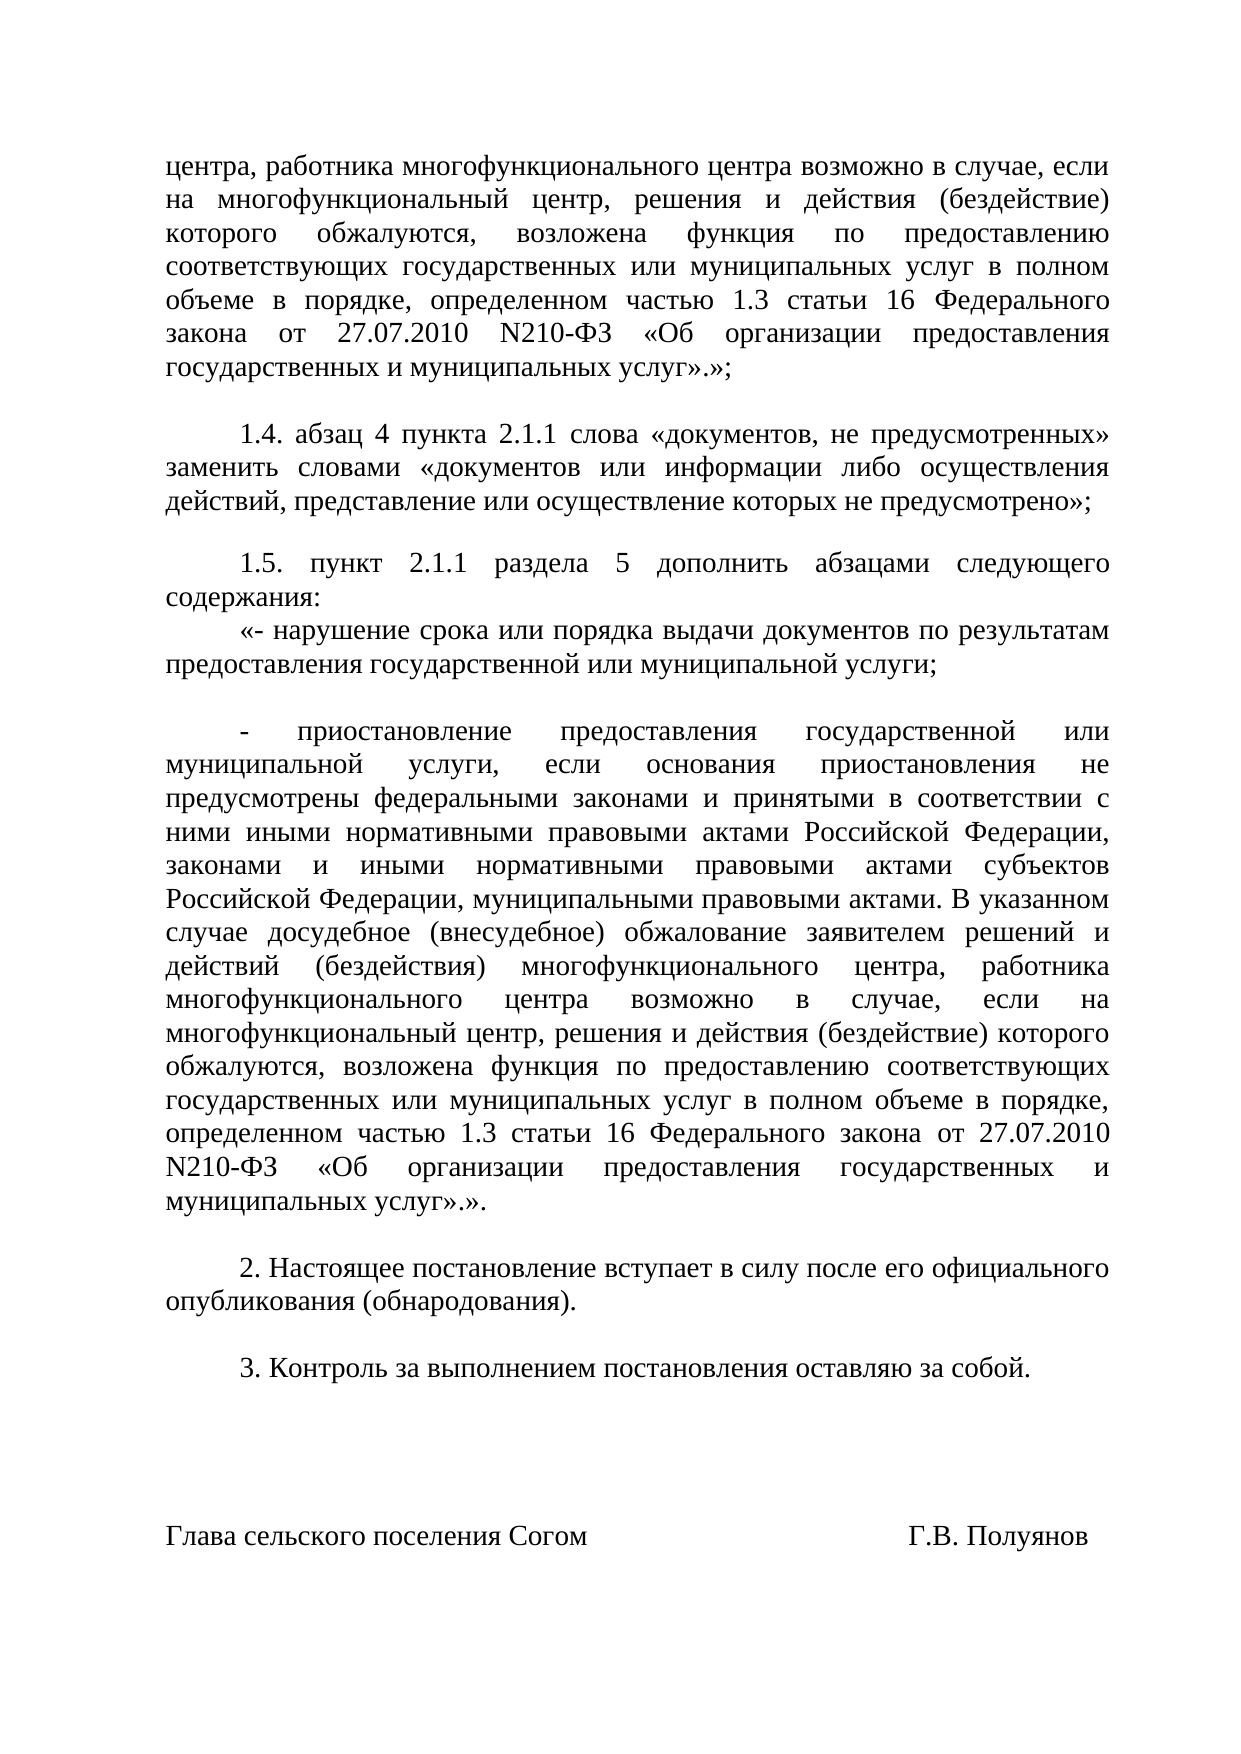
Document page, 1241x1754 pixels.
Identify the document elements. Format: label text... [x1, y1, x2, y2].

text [165, 148, 1110, 382]
text 3. Контроль за выполнением постановления оставляю за собой. [165, 1350, 1110, 1384]
text 1.4. абзац 4 пункта 2.1.1 слова «документов, не предусмотренных» заменить словами «документов или информации либо осуществления действий, представление или осуществление которых не предусмотрено»; [165, 416, 1110, 517]
text «- нарушение срока или порядка выдачи документов по результатам предоставления государственной или муниципальной услуги; [165, 612, 1110, 679]
text - приостановление предоставления государственной или муниципальной услуги, если основания приостановления не предусмотрены федеральными законами и принятыми в соответствии с ними иными нормативными правовыми актами Российской Федерации, законами и иными нормативными правовыми актами субъектов Российской Федерации, муниципальными правовыми актами. В указанном случае досудебное (внесудебное) обжалование заявителем решений и действий (бездействия) многофункционального центра, работника многофункционального центра возможно в случае, если на многофункциональный центр, решения и действия (бездействие) которого обжалуются, возложена функция по предоставлению соответствующих государственных или муниципальных услуг в полном объеме в порядке, определенном частью 1.3 статьи 16 Федерального закона от 27.07.2010 N210-ФЗ «Об организации предоставления государственных и муниципальных услуг».». [165, 713, 1110, 1216]
text 1.5. пункт 2.1.1 раздела 5 дополнить абзацами следующего содержания: [165, 545, 1110, 612]
text 2. Настоящее постановление вступает в силу после его официального опубликования (обнародования). [165, 1250, 1110, 1317]
text Глава сельского поселения Согом Г.В. Полуянов [165, 1518, 1110, 1552]
